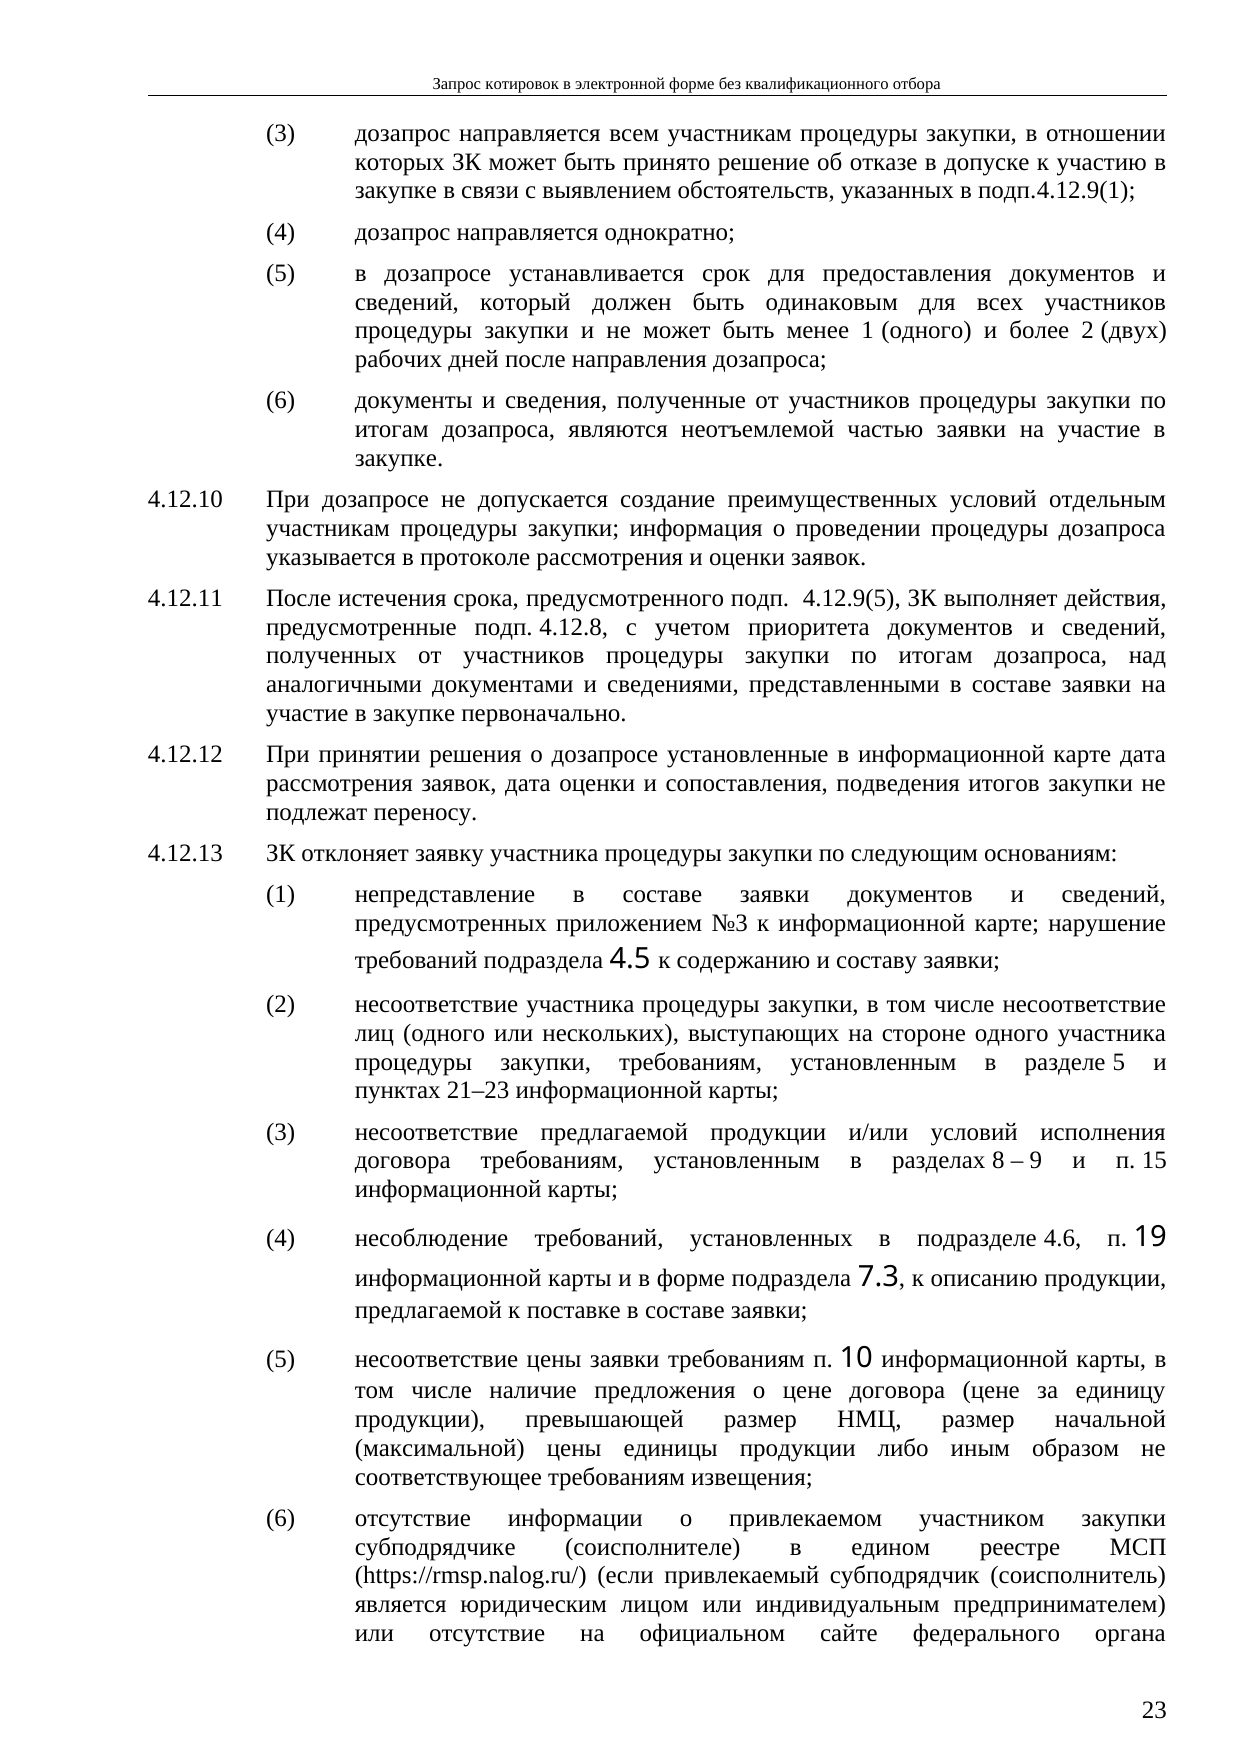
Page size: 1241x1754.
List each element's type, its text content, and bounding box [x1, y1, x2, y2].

text непредставление в составе заявки документов и сведений, предусмотренных приложением №3 к информационной карте; нарушение требований подраздела 4.5 к содержанию и составу заявки; [266, 879, 1167, 977]
text несоответствие участника процедуры закупки, в том числе несоответствие лиц (одного или нескольких), выступающих на стороне одного участника процедуры закупки, требованиям, установленным в разделе 5 и пунктах 15–17 информационной карты; [266, 989, 1167, 1104]
text После истечения срока, предусмотренного подп. 4.12.9(5), ЗК выполняет действия, предусмотренные подп. 4.12.8, с учетом приоритета документов и сведений, полученных от участников процедуры закупки по итогам дозапроса, над аналогичными документами и сведениями, представленными в составе заявки на участие в закупке первоначально. [148, 583, 1167, 727]
text При принятии решения о дозапросе установленные в информационной карте дата рассмотрения заявок, дата оценки и сопоставления, подведения итогов закупки не подлежат переносу. [148, 739, 1167, 826]
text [266, 1503, 1167, 1647]
text ЗК отклоняет заявку участника процедуры закупки по следующим основаниям: [148, 838, 1167, 867]
text несоблюдение требований, установленных в подразделе 4.6, п. 13 информационной карты и в форме подраздела 7.3, к описанию продукции, предлагаемой к поставке в составе заявки; [266, 1215, 1167, 1323]
text дозапрос направляется однократно; [266, 217, 1167, 246]
text документы и сведения, полученные от участников процедуры закупки по итогам дозапроса, являются неотъемлемой частью заявки на участие в закупке. [266, 386, 1167, 472]
text несоответствие предлагаемой продукции и/или условий исполнения договора требованиям, установленным в разделах 8 – 9 и п. 12 информационной карты; [266, 1117, 1167, 1203]
text дозапрос направляется всем участникам процедуры закупки, в отношении которых ЗК может быть принято решение об отказе в допуске к участию в закупке в связи с выявлением обстоятельств, указанных в подп.4.12.9(1); [266, 118, 1167, 204]
text несоответствие цены заявки требованиям п. 10 информационной карты, в том числе наличие предложения о цене договора (цене за единицу продукции), превышающей размер НМЦ, размер начальной (максимальной) цены единицы продукции либо иным образом не соответствующее требованиям извещения; [266, 1336, 1167, 1491]
text При дозапросе не допускается создание преимущественных условий отдельным участникам процедуры закупки; информация о проведении процедуры дозапроса указывается в протоколе рассмотрения и оценки заявок. [148, 484, 1167, 571]
text в дозапросе устанавливается срок для предоставления документов и сведений, который должен быть одинаковым для всех участников процедуры закупки и не может быть менее 1 (одного) и более 2 (двух) рабочих дней после направления дозапроса; [266, 258, 1167, 373]
